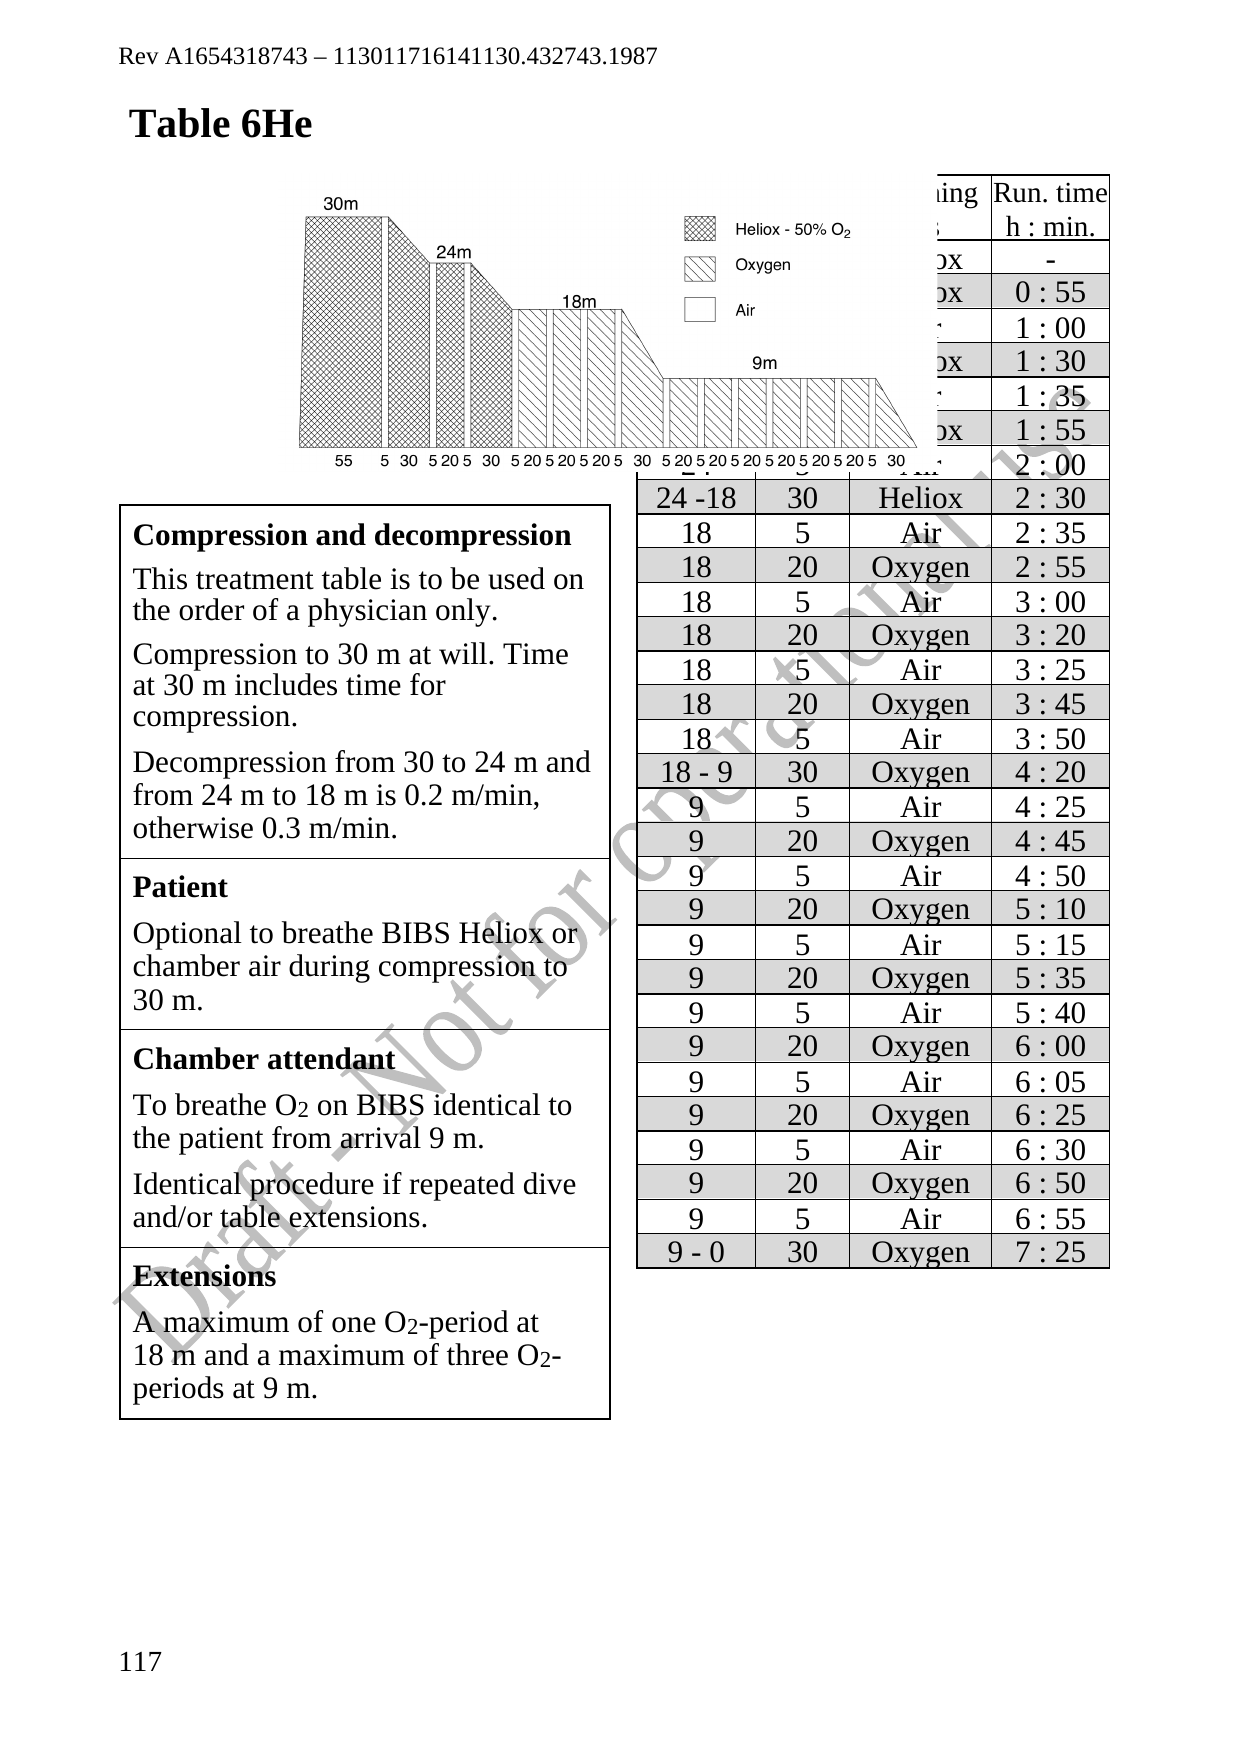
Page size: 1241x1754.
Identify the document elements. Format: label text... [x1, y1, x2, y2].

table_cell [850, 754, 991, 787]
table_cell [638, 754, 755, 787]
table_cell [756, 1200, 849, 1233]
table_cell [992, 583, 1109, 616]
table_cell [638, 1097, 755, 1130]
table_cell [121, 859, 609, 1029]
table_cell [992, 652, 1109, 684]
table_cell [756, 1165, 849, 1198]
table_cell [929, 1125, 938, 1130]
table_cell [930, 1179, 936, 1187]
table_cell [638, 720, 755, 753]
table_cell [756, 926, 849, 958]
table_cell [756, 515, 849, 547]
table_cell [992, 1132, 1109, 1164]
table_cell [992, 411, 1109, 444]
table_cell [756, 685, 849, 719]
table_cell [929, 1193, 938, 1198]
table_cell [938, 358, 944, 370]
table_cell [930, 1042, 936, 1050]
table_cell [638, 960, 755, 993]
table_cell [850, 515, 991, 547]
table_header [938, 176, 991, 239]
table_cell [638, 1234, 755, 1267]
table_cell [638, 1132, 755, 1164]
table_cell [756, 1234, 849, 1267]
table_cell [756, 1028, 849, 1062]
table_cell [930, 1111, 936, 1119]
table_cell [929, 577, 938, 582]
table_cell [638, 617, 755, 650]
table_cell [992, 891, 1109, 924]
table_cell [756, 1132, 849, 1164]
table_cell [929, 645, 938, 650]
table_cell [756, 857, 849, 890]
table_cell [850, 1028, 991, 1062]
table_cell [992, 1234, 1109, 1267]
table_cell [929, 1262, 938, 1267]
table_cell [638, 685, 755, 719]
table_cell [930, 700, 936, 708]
picture [278, 173, 938, 472]
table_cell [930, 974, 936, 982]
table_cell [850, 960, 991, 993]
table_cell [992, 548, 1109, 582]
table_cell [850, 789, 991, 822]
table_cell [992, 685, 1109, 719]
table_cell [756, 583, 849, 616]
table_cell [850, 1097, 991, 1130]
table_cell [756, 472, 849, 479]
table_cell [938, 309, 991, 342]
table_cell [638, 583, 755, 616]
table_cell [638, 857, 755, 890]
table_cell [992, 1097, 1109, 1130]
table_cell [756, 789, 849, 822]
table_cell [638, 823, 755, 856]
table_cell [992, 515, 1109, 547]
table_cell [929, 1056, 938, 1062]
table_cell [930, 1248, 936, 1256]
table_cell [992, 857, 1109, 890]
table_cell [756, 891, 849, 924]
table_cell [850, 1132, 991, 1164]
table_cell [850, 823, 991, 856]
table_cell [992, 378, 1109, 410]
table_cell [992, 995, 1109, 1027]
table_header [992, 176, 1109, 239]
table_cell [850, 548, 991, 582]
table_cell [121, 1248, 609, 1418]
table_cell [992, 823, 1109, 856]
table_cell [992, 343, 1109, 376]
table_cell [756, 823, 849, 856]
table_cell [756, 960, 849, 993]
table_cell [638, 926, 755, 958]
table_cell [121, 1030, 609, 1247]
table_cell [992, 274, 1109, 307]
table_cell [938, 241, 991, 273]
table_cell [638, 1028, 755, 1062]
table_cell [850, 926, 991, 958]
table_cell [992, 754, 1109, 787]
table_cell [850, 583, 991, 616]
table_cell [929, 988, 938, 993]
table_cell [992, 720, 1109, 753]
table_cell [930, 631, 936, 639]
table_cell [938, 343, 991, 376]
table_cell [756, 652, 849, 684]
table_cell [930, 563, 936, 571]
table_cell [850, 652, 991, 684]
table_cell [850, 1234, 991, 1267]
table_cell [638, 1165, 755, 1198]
text Table 6He [118, 99, 605, 147]
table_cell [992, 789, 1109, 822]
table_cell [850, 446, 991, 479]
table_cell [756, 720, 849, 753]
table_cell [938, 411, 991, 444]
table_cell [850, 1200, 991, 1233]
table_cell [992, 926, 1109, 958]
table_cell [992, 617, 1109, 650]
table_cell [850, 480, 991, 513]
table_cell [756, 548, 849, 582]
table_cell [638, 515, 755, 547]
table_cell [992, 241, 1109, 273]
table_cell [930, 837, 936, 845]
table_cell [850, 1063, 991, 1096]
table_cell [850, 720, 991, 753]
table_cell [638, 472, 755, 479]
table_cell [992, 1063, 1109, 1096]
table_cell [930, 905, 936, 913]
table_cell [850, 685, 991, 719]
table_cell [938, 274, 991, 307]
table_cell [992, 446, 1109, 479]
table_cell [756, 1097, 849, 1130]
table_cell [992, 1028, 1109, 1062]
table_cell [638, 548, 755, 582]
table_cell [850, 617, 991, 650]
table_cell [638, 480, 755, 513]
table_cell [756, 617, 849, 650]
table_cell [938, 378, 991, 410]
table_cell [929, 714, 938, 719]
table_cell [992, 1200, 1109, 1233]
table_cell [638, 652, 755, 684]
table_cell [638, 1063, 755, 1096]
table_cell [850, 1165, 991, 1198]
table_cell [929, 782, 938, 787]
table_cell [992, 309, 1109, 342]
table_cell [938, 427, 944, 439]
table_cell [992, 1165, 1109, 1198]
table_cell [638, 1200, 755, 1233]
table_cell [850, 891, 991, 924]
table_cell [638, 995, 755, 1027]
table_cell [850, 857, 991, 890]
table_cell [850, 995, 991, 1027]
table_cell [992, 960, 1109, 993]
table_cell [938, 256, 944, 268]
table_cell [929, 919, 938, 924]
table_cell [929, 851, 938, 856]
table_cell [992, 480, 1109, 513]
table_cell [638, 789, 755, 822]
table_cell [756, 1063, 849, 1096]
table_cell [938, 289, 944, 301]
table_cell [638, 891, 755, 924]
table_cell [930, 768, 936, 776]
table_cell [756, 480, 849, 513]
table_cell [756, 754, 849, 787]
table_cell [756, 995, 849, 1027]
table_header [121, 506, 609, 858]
